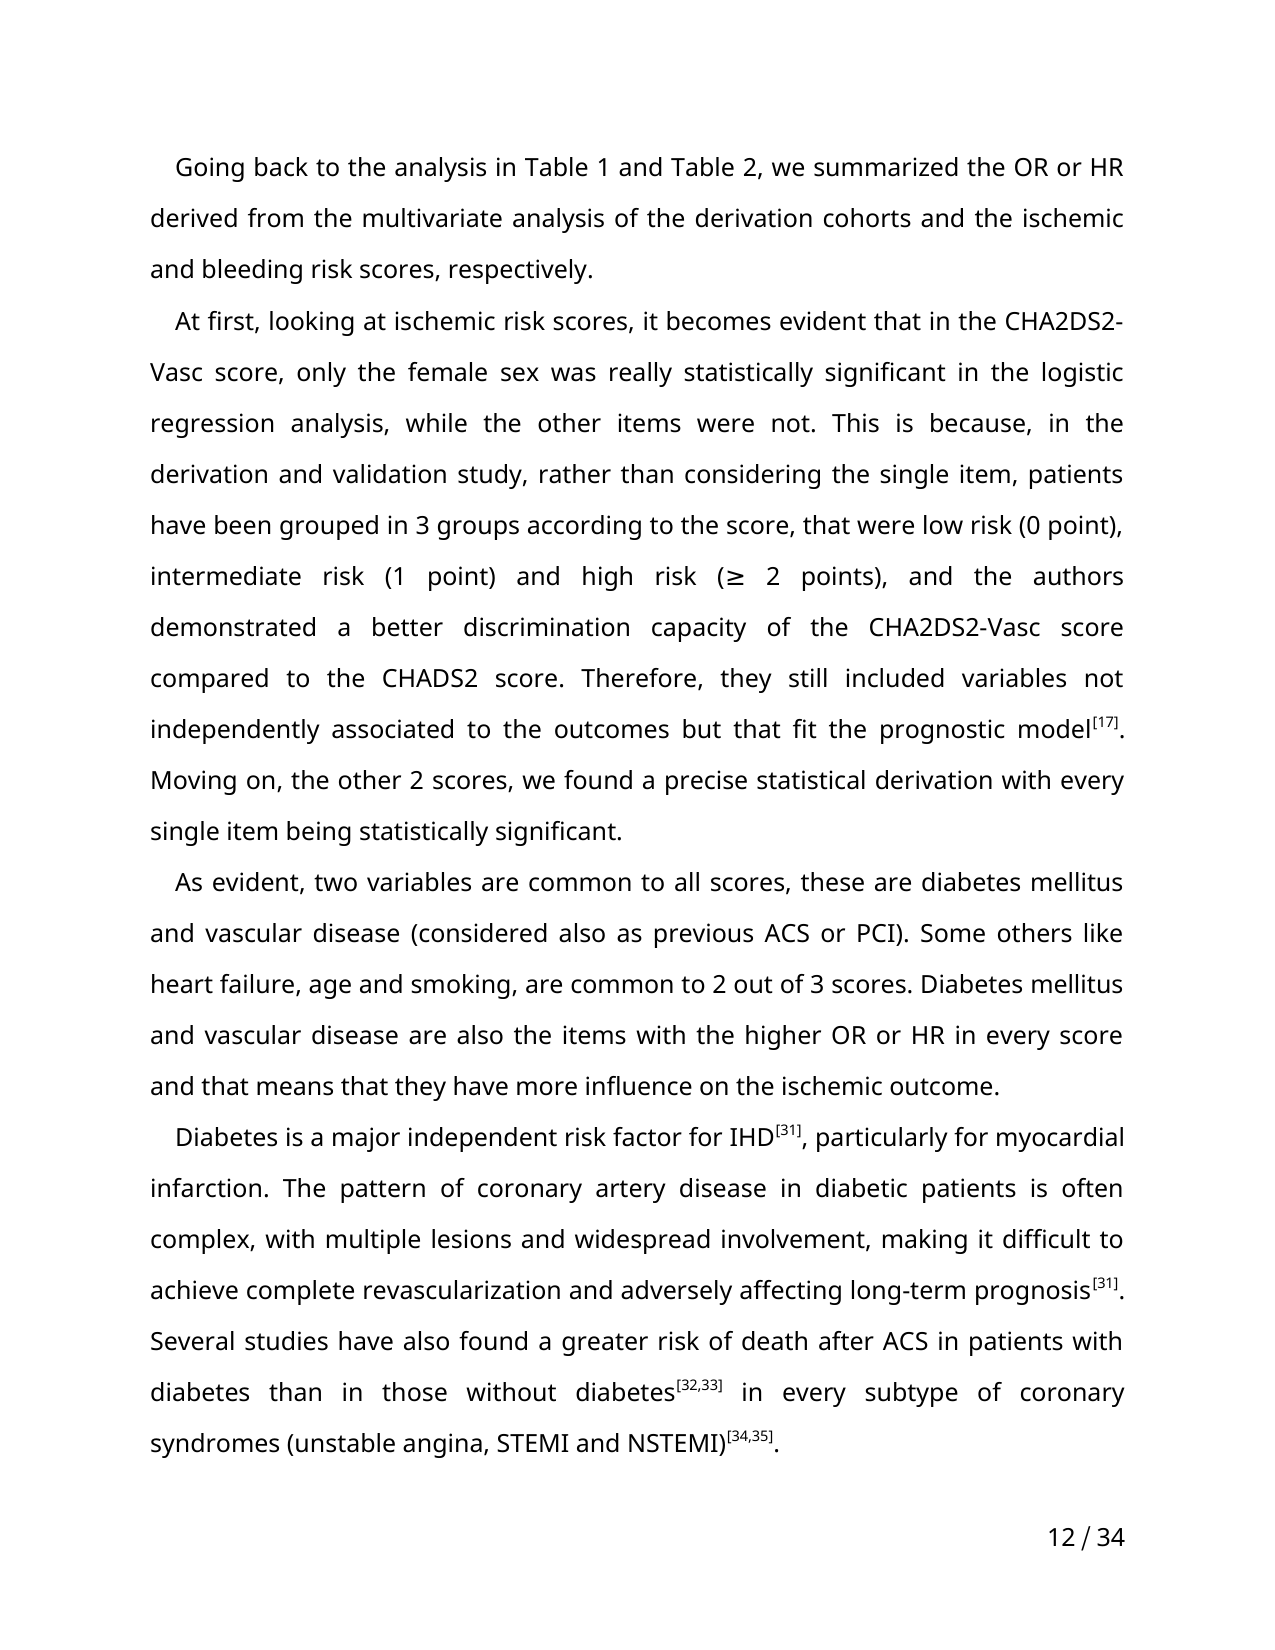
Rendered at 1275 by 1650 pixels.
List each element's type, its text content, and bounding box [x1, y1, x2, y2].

text As evident, two variables are common to all scores, these are diabetes mellitus and vascular disease (considered also as previous ACS or PCI). Some others like heart failure, age and smoking, are common to 2 out of 3 scores. Diabetes mellitus and vascular disease are also the items with the higher OR or HR in every score and that means that they have more influence on the ischemic outcome. [150, 864, 1125, 1103]
text Going back to the analysis in Table 1 and Table 2, we summarized the OR or HR derived from the multivariate analysis of the derivation cohorts and the ischemic and bleeding risk scores, respectively. [150, 150, 1125, 286]
text Diabetes is a major independent risk factor for IHD[31], particularly for myocardial infarction. The pattern of coronary artery disease in diabetic patients is often complex, with multiple lesions and widespread involvement, making it difficult to achieve complete revascularization and adversely affecting long-term prognosis[31]. Several studies have also found a greater risk of death after ACS in patients with diabetes than in those without diabetes[32,33] in every subtype of coronary syndromes (unstable angina, STEMI and NSTEMI)[34,35]. [150, 1120, 1125, 1460]
text At first, looking at ischemic risk scores, it becomes evident that in the CHA2DS2-Vasc score, only the female sex was really statistically significant in the logistic regression analysis, while the other items were not. This is because, in the derivation and validation study, rather than considering the single item, patients have been grouped in 3 groups according to the score, that were low risk (0 point), intermediate risk (1 point) and high risk (≥ 2 points), and the authors demonstrated a better discrimination capacity of the CHA2DS2-Vasc score compared to the CHADS2 score. Therefore, they still included variables not independently associated to the outcomes but that fit the prognostic model[17]. Moving on, the other 2 scores, we found a precise statistical derivation with every single item being statistically significant. [150, 303, 1125, 848]
